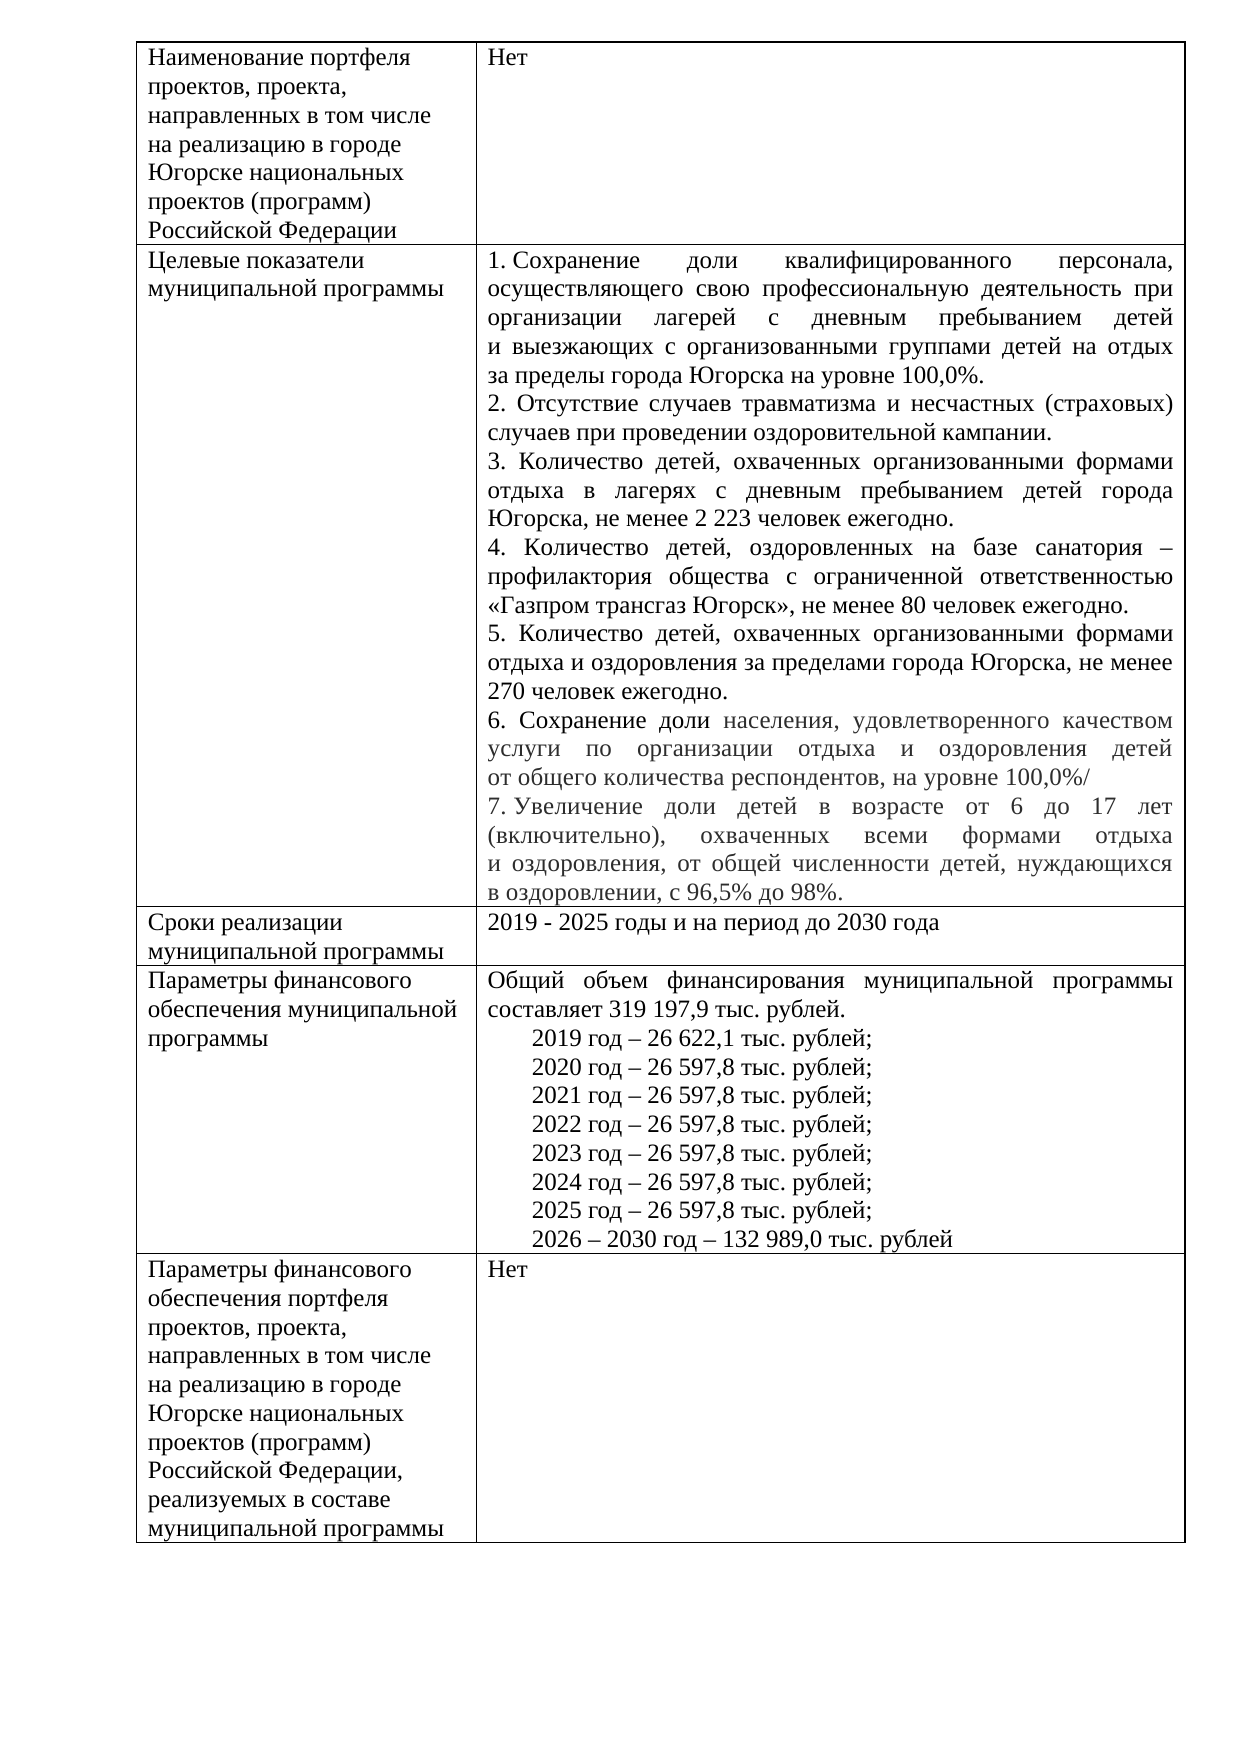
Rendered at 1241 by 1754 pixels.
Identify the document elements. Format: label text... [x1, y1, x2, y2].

table_cell Общий объем финансирования муниципальной программы составляет 319 197,9 тыс. рублей. 2019 год – 26 622,1 тыс. рублей; 2020 год – 26 597,8 тыс. рублей; 2021 год – 26 597,8 тыс. рублей; 2022 год – 26 597,8 тыс. рублей; 2023 год – 26 597,8 тыс. рублей; 2024 год – 26 597,8 тыс. рублей; 2025 год – 26 597,8 тыс. рублей; 2026 – 2030 год – 132 989,0 тыс. рублей [477, 966, 1184, 1253]
table_cell 2019 - 2025 годы и на период до 2030 года [477, 907, 1184, 964]
table_cell Нет [477, 1254, 1184, 1542]
table_cell Параметры финансового обеспечения портфеля проектов, проекта, направленных в том числе на реализацию в городе Югорске национальных проектов (программ) Российской Федерации, реализуемых в составе муниципальной программы [137, 1254, 476, 1542]
table_cell Нет [477, 43, 1184, 244]
table_cell Целевые показатели муниципальной программы [137, 245, 476, 906]
table_cell Сроки реализации муниципальной программы [137, 907, 476, 964]
table_cell Параметры финансового обеспечения муниципальной программы [137, 966, 476, 1253]
table_cell 1. Сохранение доли квалифицированного персонала, осуществляющего свою профессиональную деятельность при организации лагерей с дневным пребыванием детей и выезжающих с организованными группами детей на отдых за пределы города Югорска на уровне 100,0%. 2. Отсутствие случаев травматизма и несчастных (страховых) случаев при проведении оздоровительной кампании. 3. Количество детей, охваченных организованными формами отдыха в лагерях с дневным пребыванием детей города Югорска, не менее 2 223 человек ежегодно. 4. Количество детей, оздоровленных на базе санатория – профилактория общества с ограниченной ответственностью «Газпром трансгаз Югорск», не менее 80 человек ежегодно. 5. Количество детей, охваченных организованными формами отдыха и оздоровления за пределами города Югорска, не менее 270 человек ежегодно. 6. Сохранение доли населения, удовлетворенного качеством услуги по организации отдыха и оздоровления детей от общего количества респондентов, на уровне 100,0%/ 7. Увеличение доли детей в возрасте от 6 до 17 лет (включительно), охваченных всеми формами отдыха и оздоровления, от общей численности детей, нуждающихся в оздоровлении, с 96,5% до 98%. [477, 245, 1184, 906]
table_cell Наименование портфеля проектов, проекта, направленных в том числе на реализацию в городе Югорске национальных проектов (программ) Российской Федерации [137, 43, 476, 244]
